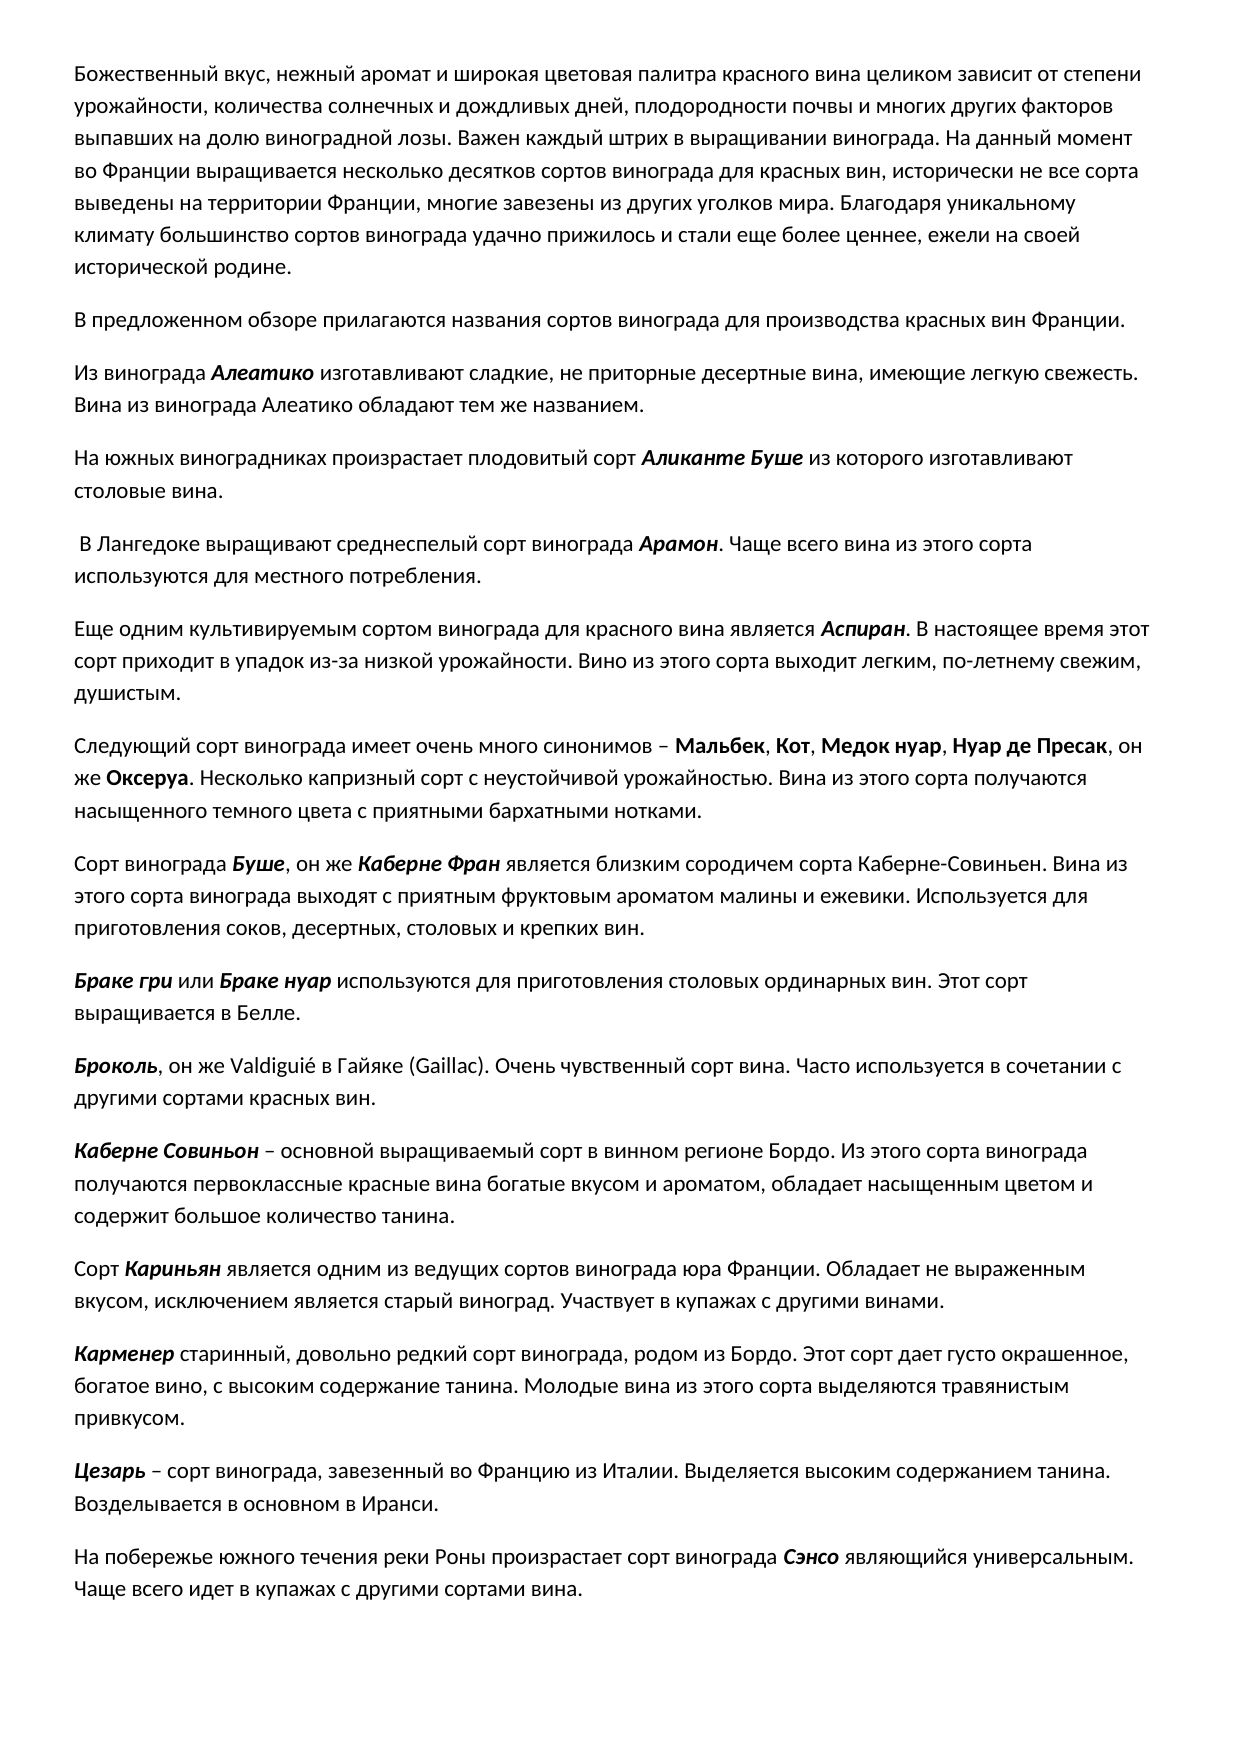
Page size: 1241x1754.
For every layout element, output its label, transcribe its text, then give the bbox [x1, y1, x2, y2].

text Броколь, он же Valdiguié в Гайяке (Gaillac). Очень чувственный сорт вина. Часто используется в сочетании с другими сортами красных вин. [74, 1051, 1152, 1112]
text На южных виноградниках произрастает плодовитый сорт Аликанте Буше из которого изготавливают столовые вина. [74, 443, 1152, 504]
text На побережье южного течения реки Роны произрастает сорт винограда Сэнсо являющийся универсальным. Чаще всего идет в купажах с другими сортами вина. [74, 1542, 1152, 1602]
text Из винограда Алеатико изготавливают сладкие, не приторные десертные вина, имеющие легкую свежесть. Вина из винограда Алеатико обладают тем же названием. [74, 358, 1152, 418]
text Цезарь – сорт винограда, завезенный во Францию из Италии. Выделяется высоким содержанием танина. Возделывается в основном в Иранси. [74, 1457, 1152, 1517]
text Браке гри или Браке нуар используются для приготовления столовых ординарных вин. Этот сорт выращивается в Белле. [74, 966, 1152, 1026]
text Сорт винограда Буше, он же Каберне Фран является близким сородичем сорта Каберне-Совиньен. Вина из этого сорта винограда выходят с приятным фруктовым ароматом малины и ежевики. Используется для приготовления соков, десертных, столовых и крепких вин. [74, 849, 1152, 941]
text Сорт Кариньян является одним из ведущих сортов винограда юра Франции. Обладает не выраженным вкусом, исключением является старый виноград. Участвует в купажах с другими винами. [74, 1254, 1152, 1314]
text Божественный вкус, нежный аромат и широкая цветовая палитра красного вина целиком зависит от степени урожайности, количества солнечных и дождливых дней, плодородности почвы и многих других факторов выпавших на долю виноградной лозы. Важен каждый штрих в выращивании винограда. На данный момент во Франции выращивается несколько десятков сортов винограда для красных вин, исторически не все сорта выведены на территории Франции, многие завезены из других уголков мира. Благодаря уникальному климату большинство сортов винограда удачно прижилось и стали еще более ценнее, ежели на своей исторической родине. [74, 59, 1152, 280]
text Следующий сорт винограда имеет очень много синонимов – Мальбек, Кот, Медок нуар, Нуар де Пресак, он же Оксеруа. Несколько капризный сорт с неустойчивой урожайностью. Вина из этого сорта получаются насыщенного темного цвета с приятными бархатными нотками. [74, 731, 1152, 824]
text В предложенном обзоре прилагаются названия сортов винограда для производства красных вин Франции. [74, 305, 1152, 333]
text В Лангедоке выращивают среднеспелый сорт винограда Арамон. Чаще всего вина из этого сорта используются для местного потребления. [74, 529, 1152, 589]
text Карменер старинный, довольно редкий сорт винограда, родом из Бордо. Этот сорт дает густо окрашенное, богатое вино, с высоким содержание танина. Молодые вина из этого сорта выделяются травянистым привкусом. [74, 1339, 1152, 1432]
text Каберне Совиньон – основной выращиваемый сорт в винном регионе Бордо. Из этого сорта винограда получаются первоклассные красные вина богатые вкусом и ароматом, обладает насыщенным цветом и содержит большое количество танина. [74, 1137, 1152, 1229]
text Еще одним культивируемым сортом винограда для красного вина является Аспиран. В настоящее время этот сорт приходит в упадок из-за низкой урожайности. Вино из этого сорта выходит легким, по-летнему свежим, душистым. [74, 614, 1152, 706]
